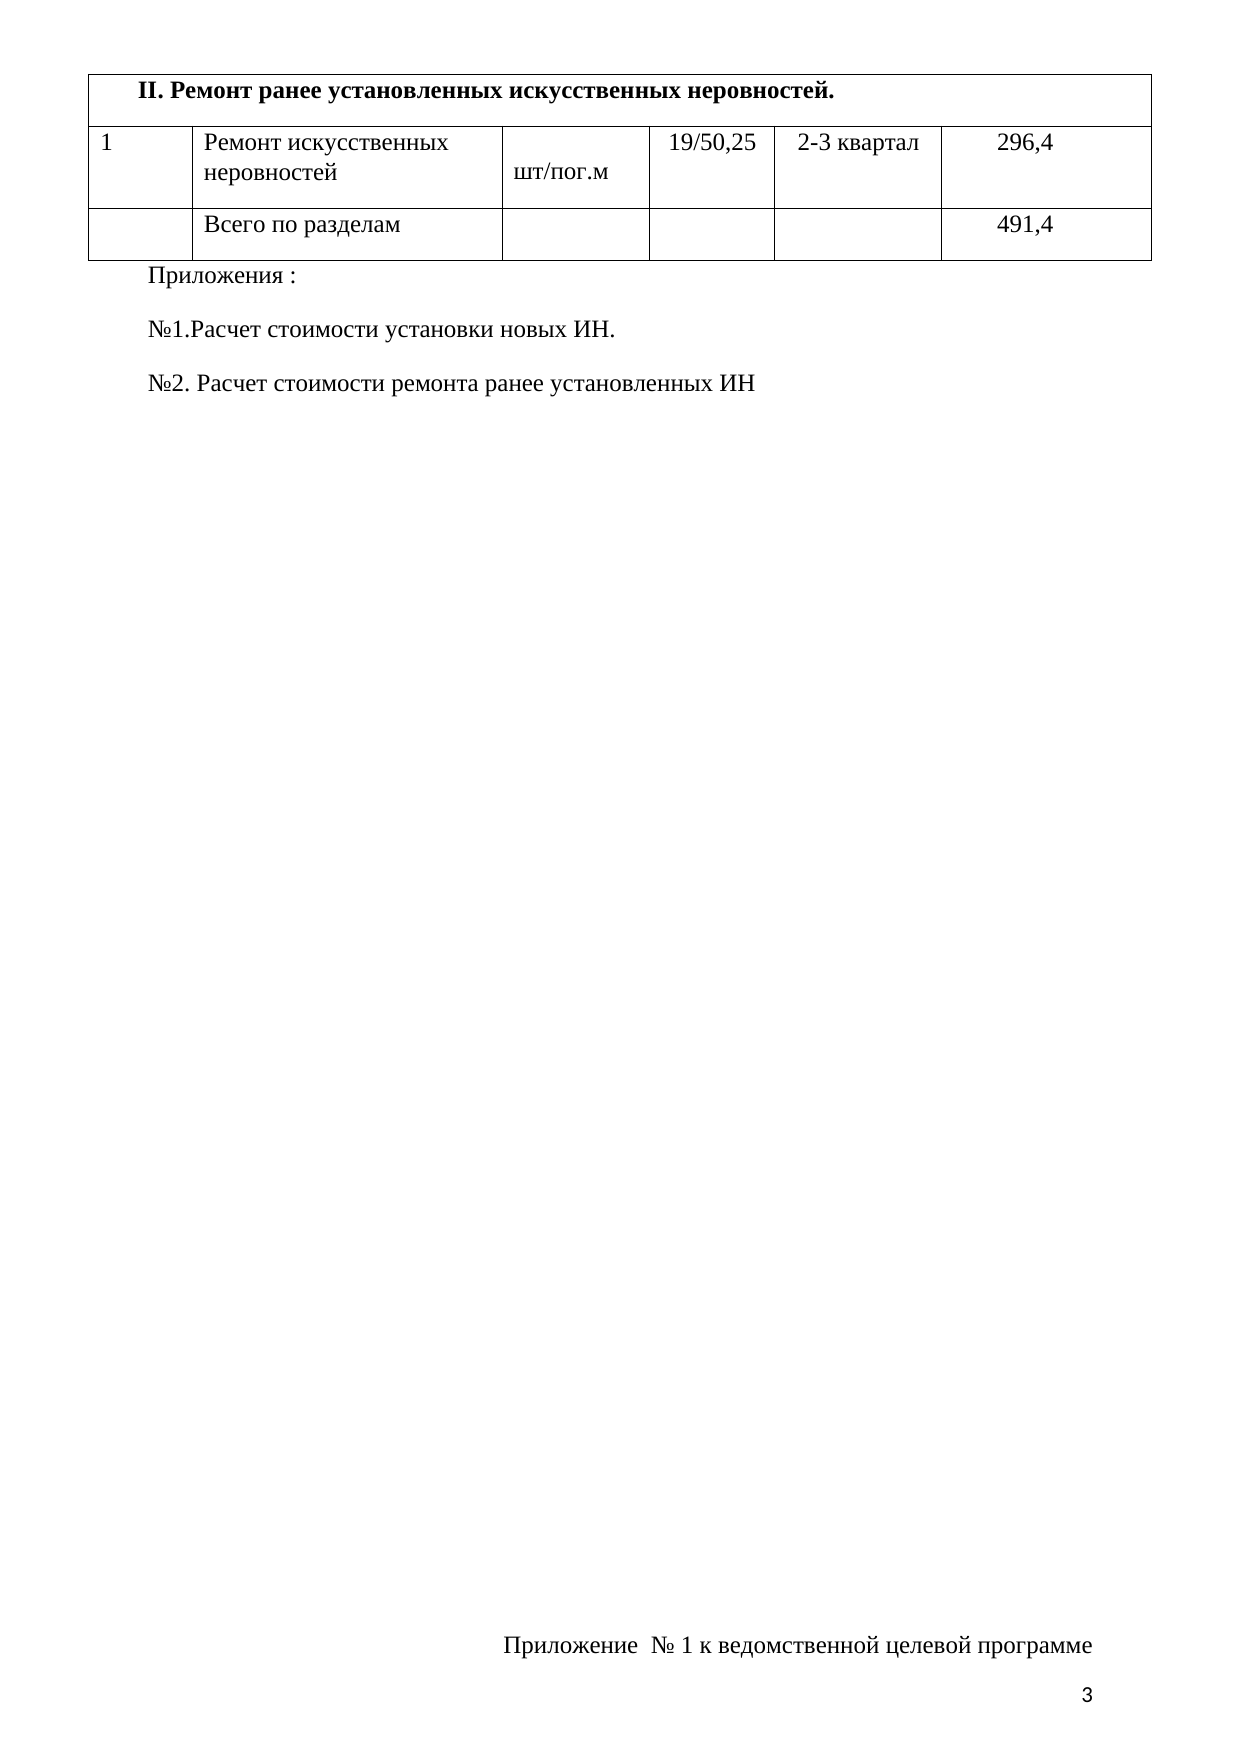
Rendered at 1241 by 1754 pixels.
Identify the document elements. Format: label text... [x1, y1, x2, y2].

table_cell [650, 209, 774, 259]
text №1.Расчет стоимости установки новых ИН. [148, 314, 1093, 343]
table_cell 2-3 квартал [775, 127, 941, 208]
text Приложение № 1 к ведомственной целевой программе [148, 1630, 1093, 1659]
table_cell Всего по разделам [193, 209, 502, 259]
table_cell [775, 209, 941, 259]
text №2. Расчет стоимости ремонта ранее установленных ИН [148, 368, 1093, 397]
table_cell 491,4 [942, 209, 1151, 259]
table_cell 296,4 [942, 127, 1151, 208]
table_cell [503, 209, 649, 259]
table_cell Ремонт искусственных неровностей [193, 127, 502, 208]
text Приложения : [148, 261, 1093, 289]
table_cell [89, 209, 192, 259]
table_cell 19/50,25 [650, 127, 774, 208]
table_cell II. Ремонт ранее установленных искусственных неровностей. [89, 75, 1151, 126]
table_cell 1 [89, 127, 192, 208]
table_cell шт/пог.м [503, 127, 649, 208]
